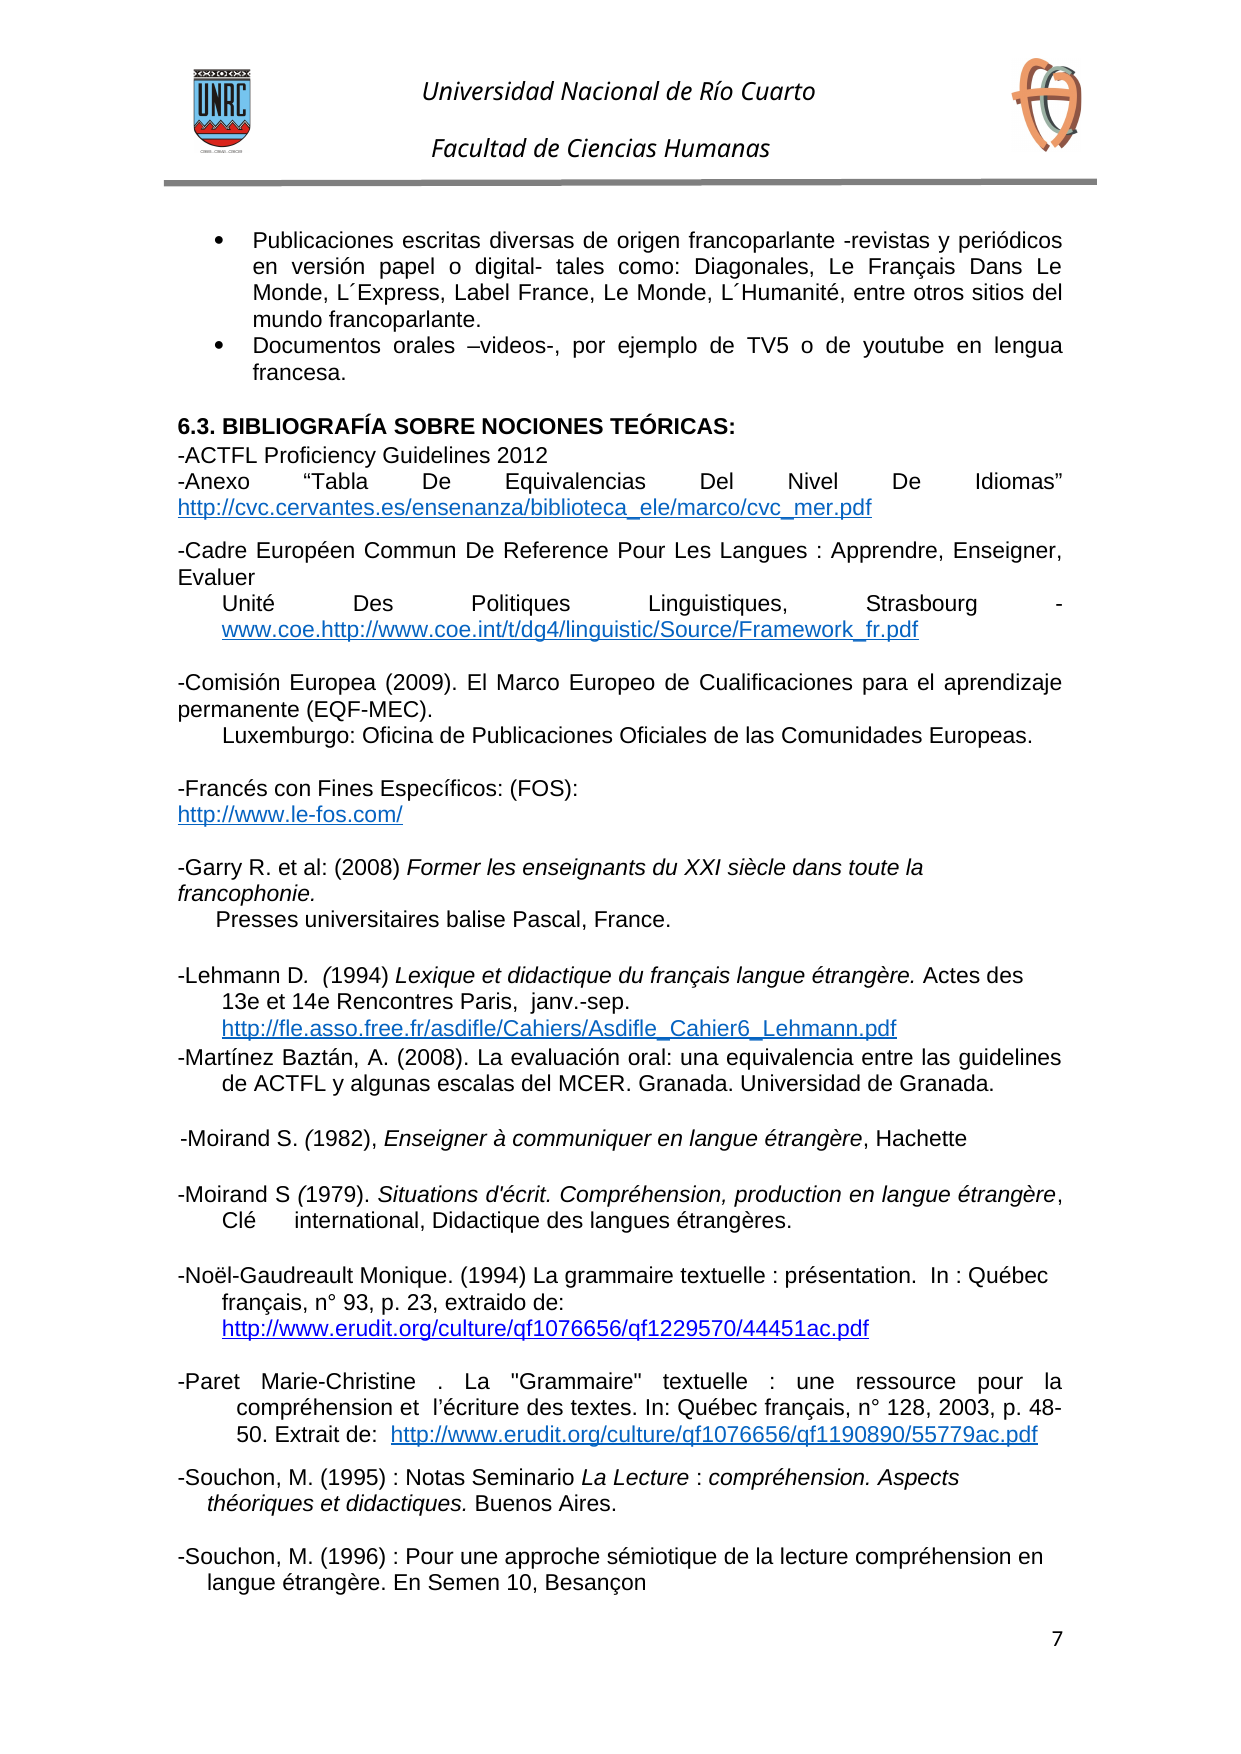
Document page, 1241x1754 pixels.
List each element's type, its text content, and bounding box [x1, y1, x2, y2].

text Luxemburgo: Oficina de Publicaciones Oficiales de las Comunidades Europeas. [177, 722, 1063, 748]
list Documentos orales –videos-, por ejemplo de TV5 o de youtube en lengua francesa. [215, 332, 1063, 385]
text -Cadre Européen Commun De Reference Pour Les Langues : Apprendre, Enseigner, Evaluer [177, 537, 1063, 590]
text -Comisión Europea (2009). El Marco Europeo de Cualificaciones para el aprendizaje permanente (EQF-MEC). [177, 669, 1063, 722]
text Unité Des Politiques Linguistiques, Strasbourg - www.coe.http://www.coe.int/t/dg4/linguistic/Source/Framework_fr.pdf [222, 590, 1063, 643]
text -Francés con Fines Específicos: (FOS): [177, 774, 1063, 801]
text 6.3. BIBLIOGRAFÍA SOBRE NOCIONES TEÓRICAS: [177, 413, 1063, 439]
text -Lehmann D. (1994) Lexique et didactique du français langue étrangère. Actes des 13e et 14e Rencontres Paris, janv.-sep. http://fle.asso.free.fr/asdifle/Cahiers/Asdifle_Cahier6_Lehmann.pdf [177, 962, 1063, 1041]
text -Moirand S (1979). Situations d'écrit. Compréhension, production en langue étrangère, Clé international, Didactique des langues étrangères. [177, 1181, 1063, 1233]
picture [1011, 58, 1082, 152]
text Presses universitaires balise Pascal, France. [177, 906, 1063, 933]
text -Paret Marie-Christine . La "Grammaire" textuelle : une ressource pour la compréhension et l’écriture des textes. In: Québec français, n° 128, 2003, p. 48-50. Extrait de: http://www.erudit.org/culture/qf1076656/qf1190890/55779ac.pdf [177, 1368, 1063, 1447]
picture [193, 69, 251, 153]
text -Anexo “Tabla De Equivalencias Del Nivel De Idiomas” http://cvc.cervantes.es/ensenanza/biblioteca_ele/marco/cvc_mer.pdf [177, 468, 1063, 521]
text -Garry R. et al: (2008) Former les enseignants du XXI siècle dans toute la francophonie. [177, 854, 1063, 906]
text -Moirand S. (1982), Enseigner à communiquer en langue étrangère, Hachette [180, 1125, 1063, 1152]
text -Souchon, M. (1996) : Pour une approche sémiotique de la lecture compréhension en langue étrangère. En Semen 10, Besançon [177, 1543, 1063, 1595]
text -Noël-Gaudreault Monique. (1994) La grammaire textuelle : présentation. In : Québec français, n° 93, p. 23, extraido de: http://www.erudit.org/culture/qf1076656/qf1229570/44451ac.pdf [177, 1262, 1063, 1341]
text http://www.le-fos.com/ [177, 801, 1063, 827]
text -ACTFL Proficiency Guidelines 2012 [177, 442, 1063, 468]
text -Souchon, M. (1995) : Notas Seminario La Lecture : compréhension. Aspects théoriques et didactiques. Buenos Aires. [177, 1463, 1063, 1516]
text -Martínez Baztán, A. (2008). La evaluación oral: una equivalencia entre las guidelines de ACTFL y algunas escalas del MCER. Granada. Universidad de Granada. [177, 1043, 1063, 1096]
list Publicaciones escritas diversas de origen francoparlante -revistas y periódicos en versión papel o digital- tales como: Diagonales, Le Français Dans Le Monde, L´Express, Label France, Le Monde, L´Humanité, entre otros sitios del mundo francoparlante. [215, 227, 1063, 332]
